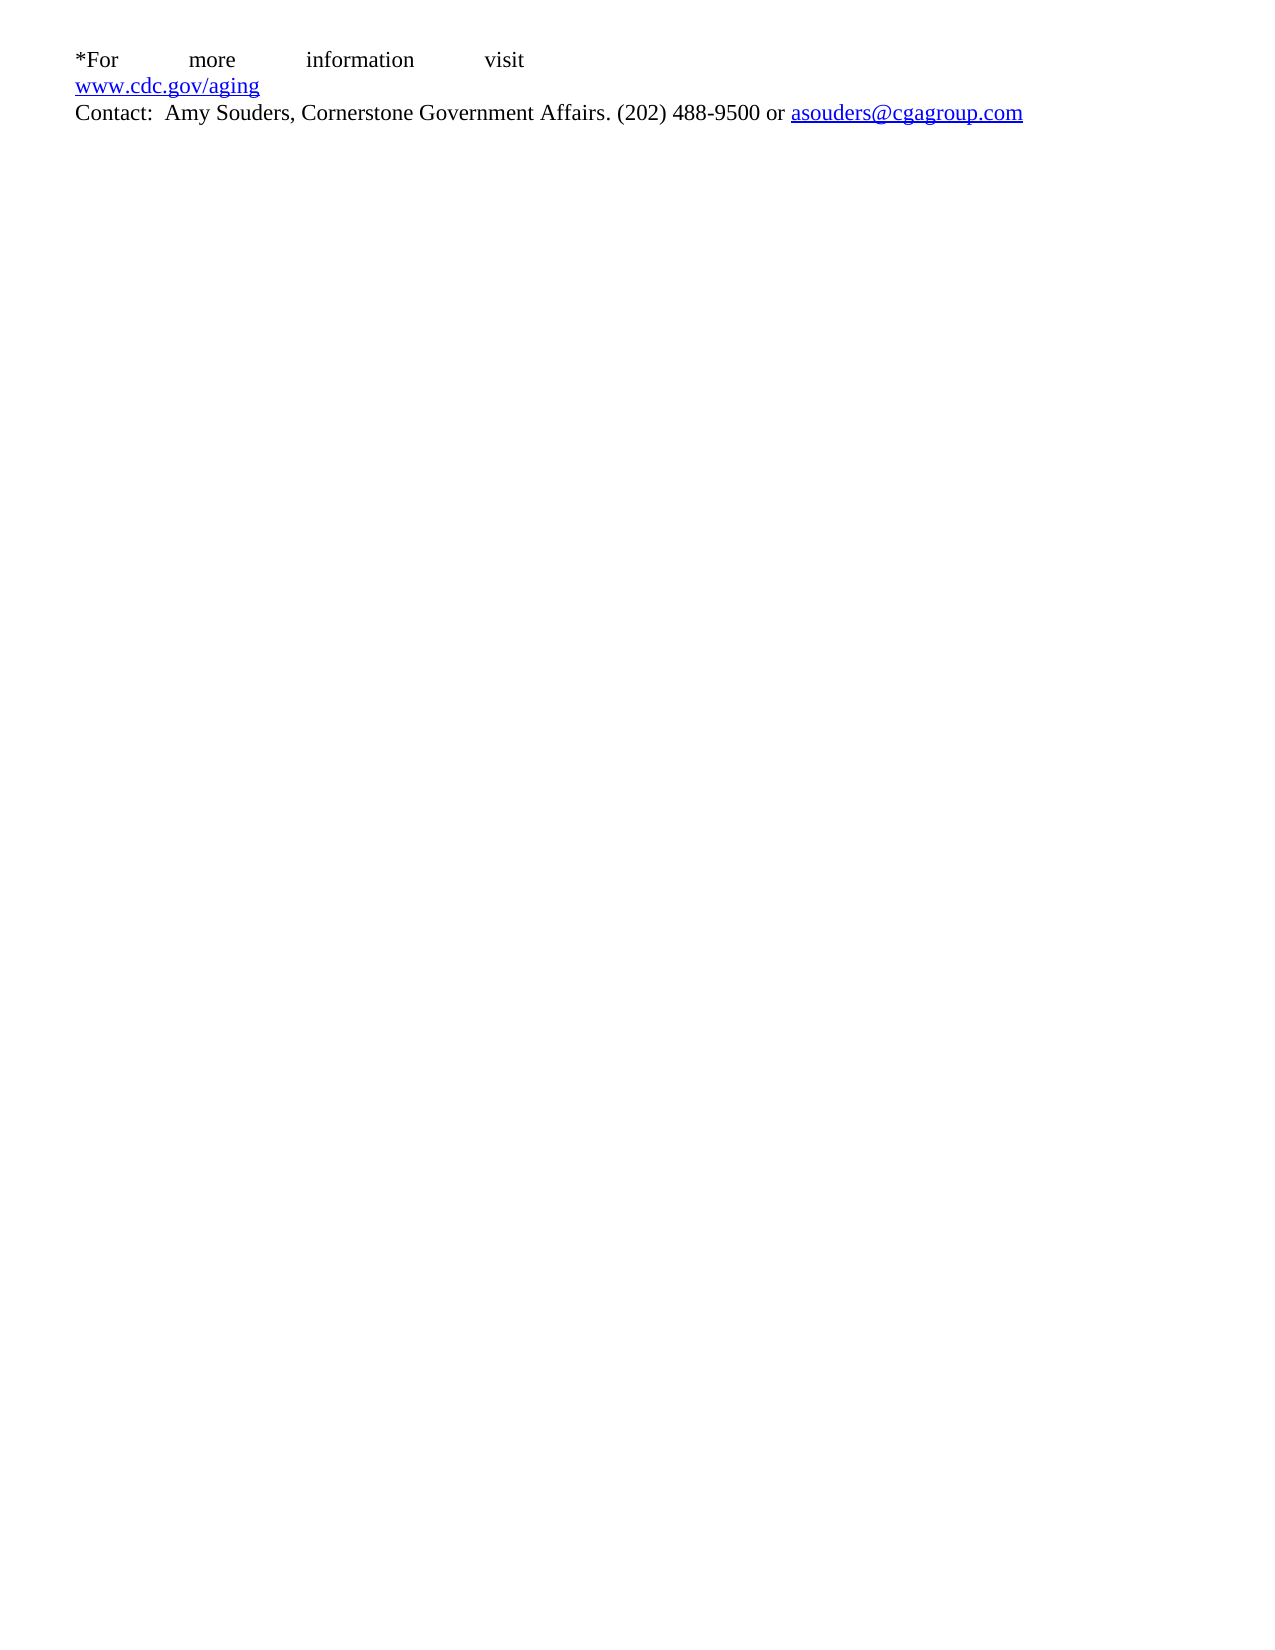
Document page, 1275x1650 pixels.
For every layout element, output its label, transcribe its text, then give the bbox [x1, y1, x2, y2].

text Contact: Amy Souders, Cornerstone Government Affairs. (202) 488-9500 or asouders@cgagroup.com [75, 99, 1025, 125]
text *For more information visit www.cdc.gov/aging [75, 46, 524, 98]
